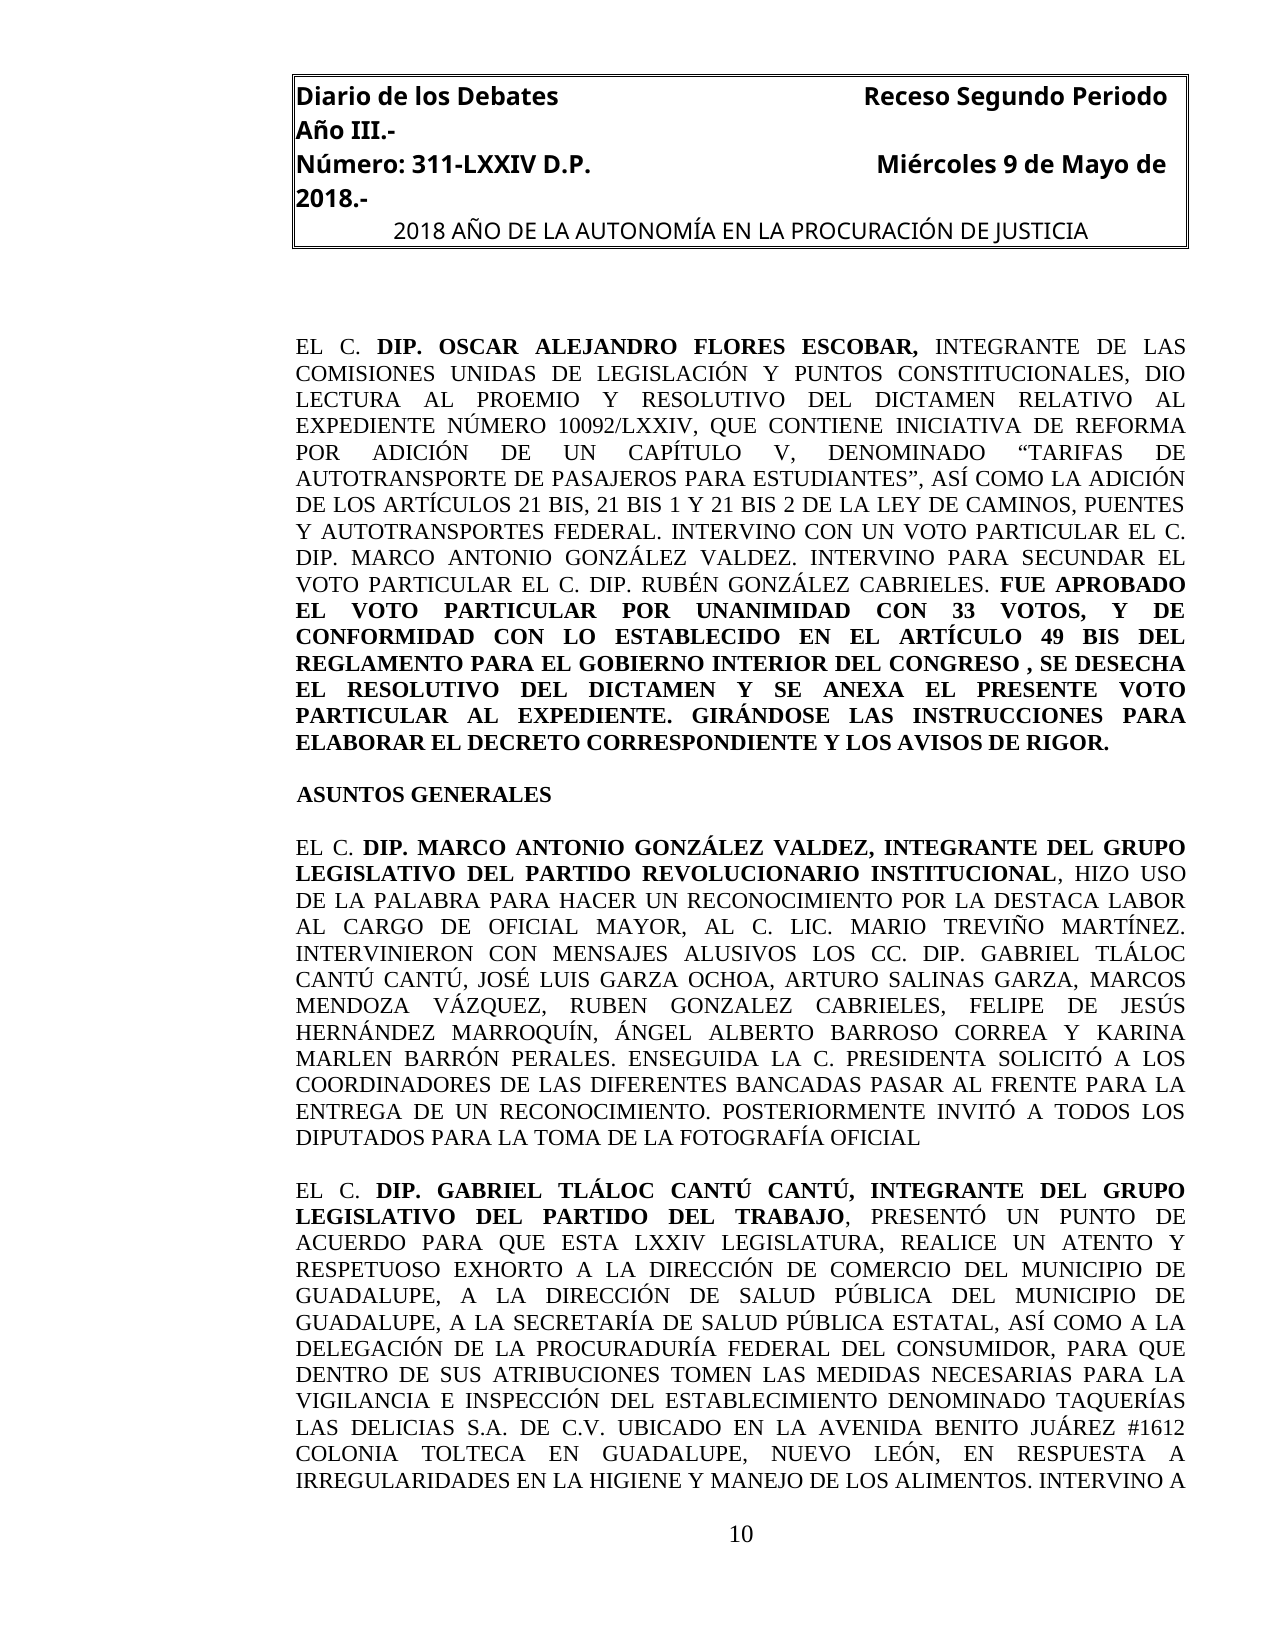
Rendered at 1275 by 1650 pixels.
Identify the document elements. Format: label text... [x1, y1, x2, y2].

text EL C. DIP. OSCAR ALEJANDRO FLORES ESCOBAR, INTEGRANTE DE LAS COMISIONES UNIDAS DE LEGISLACIÓN Y PUNTOS CONSTITUCIONALES, DIO LECTURA AL PROEMIO Y RESOLUTIVO DEL DICTAMEN RELATIVO AL EXPEDIENTE NÚMERO 10092/LXXIV, QUE CONTIENE INICIATIVA DE REFORMA POR ADICIÓN DE UN CAPÍTULO V, DENOMINADO “TARIFAS DE AUTOTRANSPORTE DE PASAJEROS PARA ESTUDIANTES”, ASÍ COMO LA ADICIÓN DE LOS ARTÍCULOS 21 BIS, 21 BIS 1 Y 21 BIS 2 DE LA LEY DE CAMINOS, PUENTES Y AUTOTRANSPORTES FEDERAL. INTERVINO CON UN VOTO PARTICULAR EL C. DIP. MARCO ANTONIO GONZÁLEZ VALDEZ. INTERVINO PARA SECUNDAR EL VOTO PARTICULAR EL C. DIP. RUBÉN GONZÁLEZ CABRIELES. FUE APROBADO EL VOTO PARTICULAR POR UNANIMIDAD CON 33 VOTOS, Y DE CONFORMIDAD CON LO ESTABLECIDO EN EL ARTÍCULO 49 BIS DEL REGLAMENTO PARA EL GOBIERNO INTERIOR DEL CONGRESO , SE DESECHA EL RESOLUTIVO DEL DICTAMEN Y SE ANEXA EL PRESENTE VOTO PARTICULAR AL EXPEDIENTE. GIRÁNDOSE LAS INSTRUCCIONES PARA ELABORAR EL DECRETO CORRESPONDIENTE Y LOS AVISOS DE RIGOR. [295, 333, 1186, 755]
text ASUNTOS GENERALES [296, 781, 1186, 808]
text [295, 1177, 1186, 1493]
text EL C. DIP. MARCO ANTONIO GONZÁLEZ VALDEZ, INTEGRANTE DEL GRUPO LEGISLATIVO DEL PARTIDO REVOLUCIONARIO INSTITUCIONAL, HIZO USO DE LA PALABRA PARA HACER UN RECONOCIMIENTO POR LA DESTACA LABOR AL CARGO DE OFICIAL MAYOR, AL C. LIC. MARIO TREVIÑO MARTÍNEZ. INTERVINIERON CON MENSAJES ALUSIVOS LOS CC. DIP. GABRIEL TLÁLOC CANTÚ CANTÚ, JOSÉ LUIS GARZA OCHOA, ARTURO SALINAS GARZA, MARCOS MENDOZA VÁZQUEZ, RUBEN GONZALEZ CABRIELES, FELIPE DE JESÚS HERNÁNDEZ MARROQUÍN, ÁNGEL ALBERTO BARROSO CORREA Y KARINA MARLEN BARRÓN PERALES. ENSEGUIDA LA C. PRESIDENTA SOLICITÓ A LOS COORDINADORES DE LAS DIFERENTES BANCADAS PASAR AL FRENTE PARA LA ENTREGA DE UN RECONOCIMIENTO. POSTERIORMENTE INVITÓ A TODOS LOS DIPUTADOS PARA LA TOMA DE LA FOTOGRAFÍA OFICIAL [295, 834, 1186, 1150]
